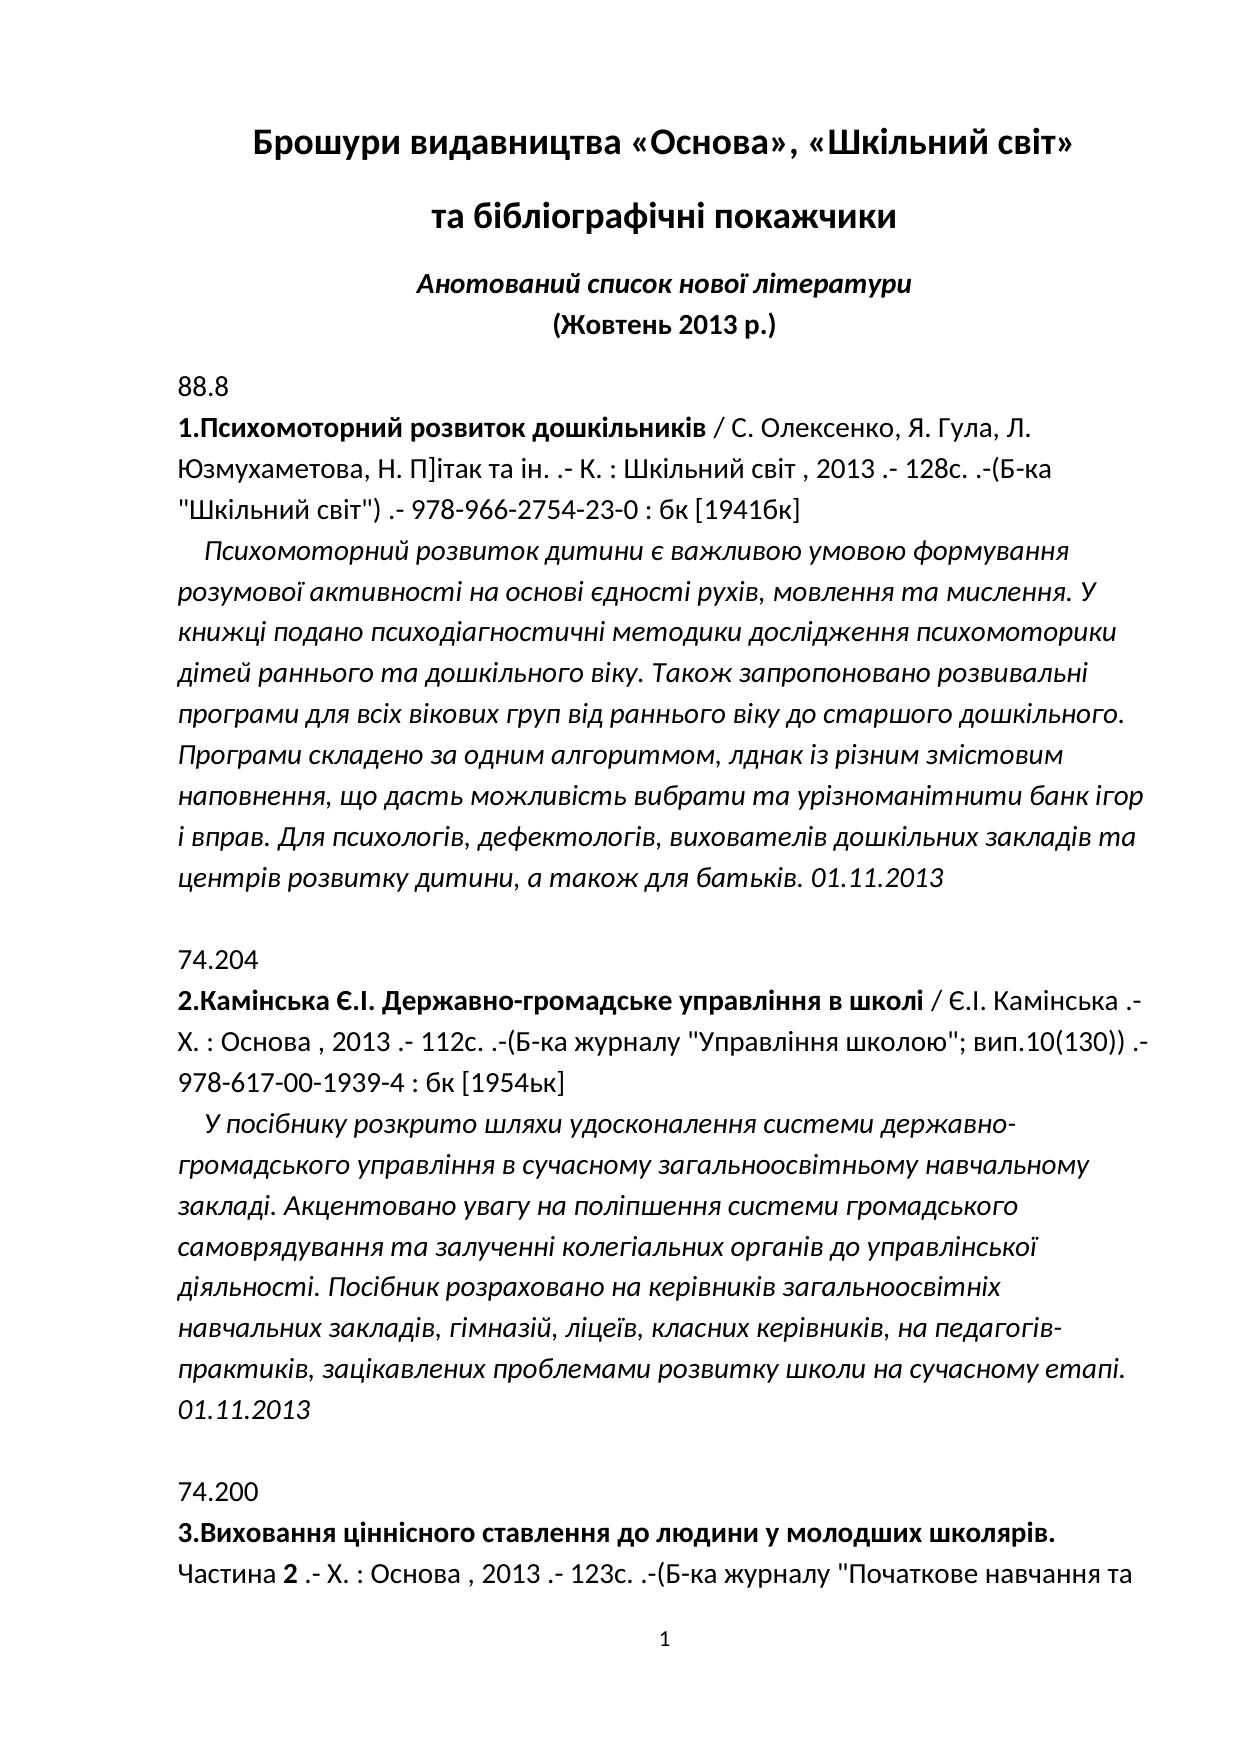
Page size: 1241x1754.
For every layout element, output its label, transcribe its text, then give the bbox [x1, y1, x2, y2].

text Анотований список нової літератури (Жовтень 2013 р.) [177, 265, 1152, 342]
text Брошури видавництва «Основа», «Шкільний світ» [177, 118, 1152, 164]
text та бібліографічні покажчики [177, 192, 1152, 237]
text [177, 368, 1152, 1591]
